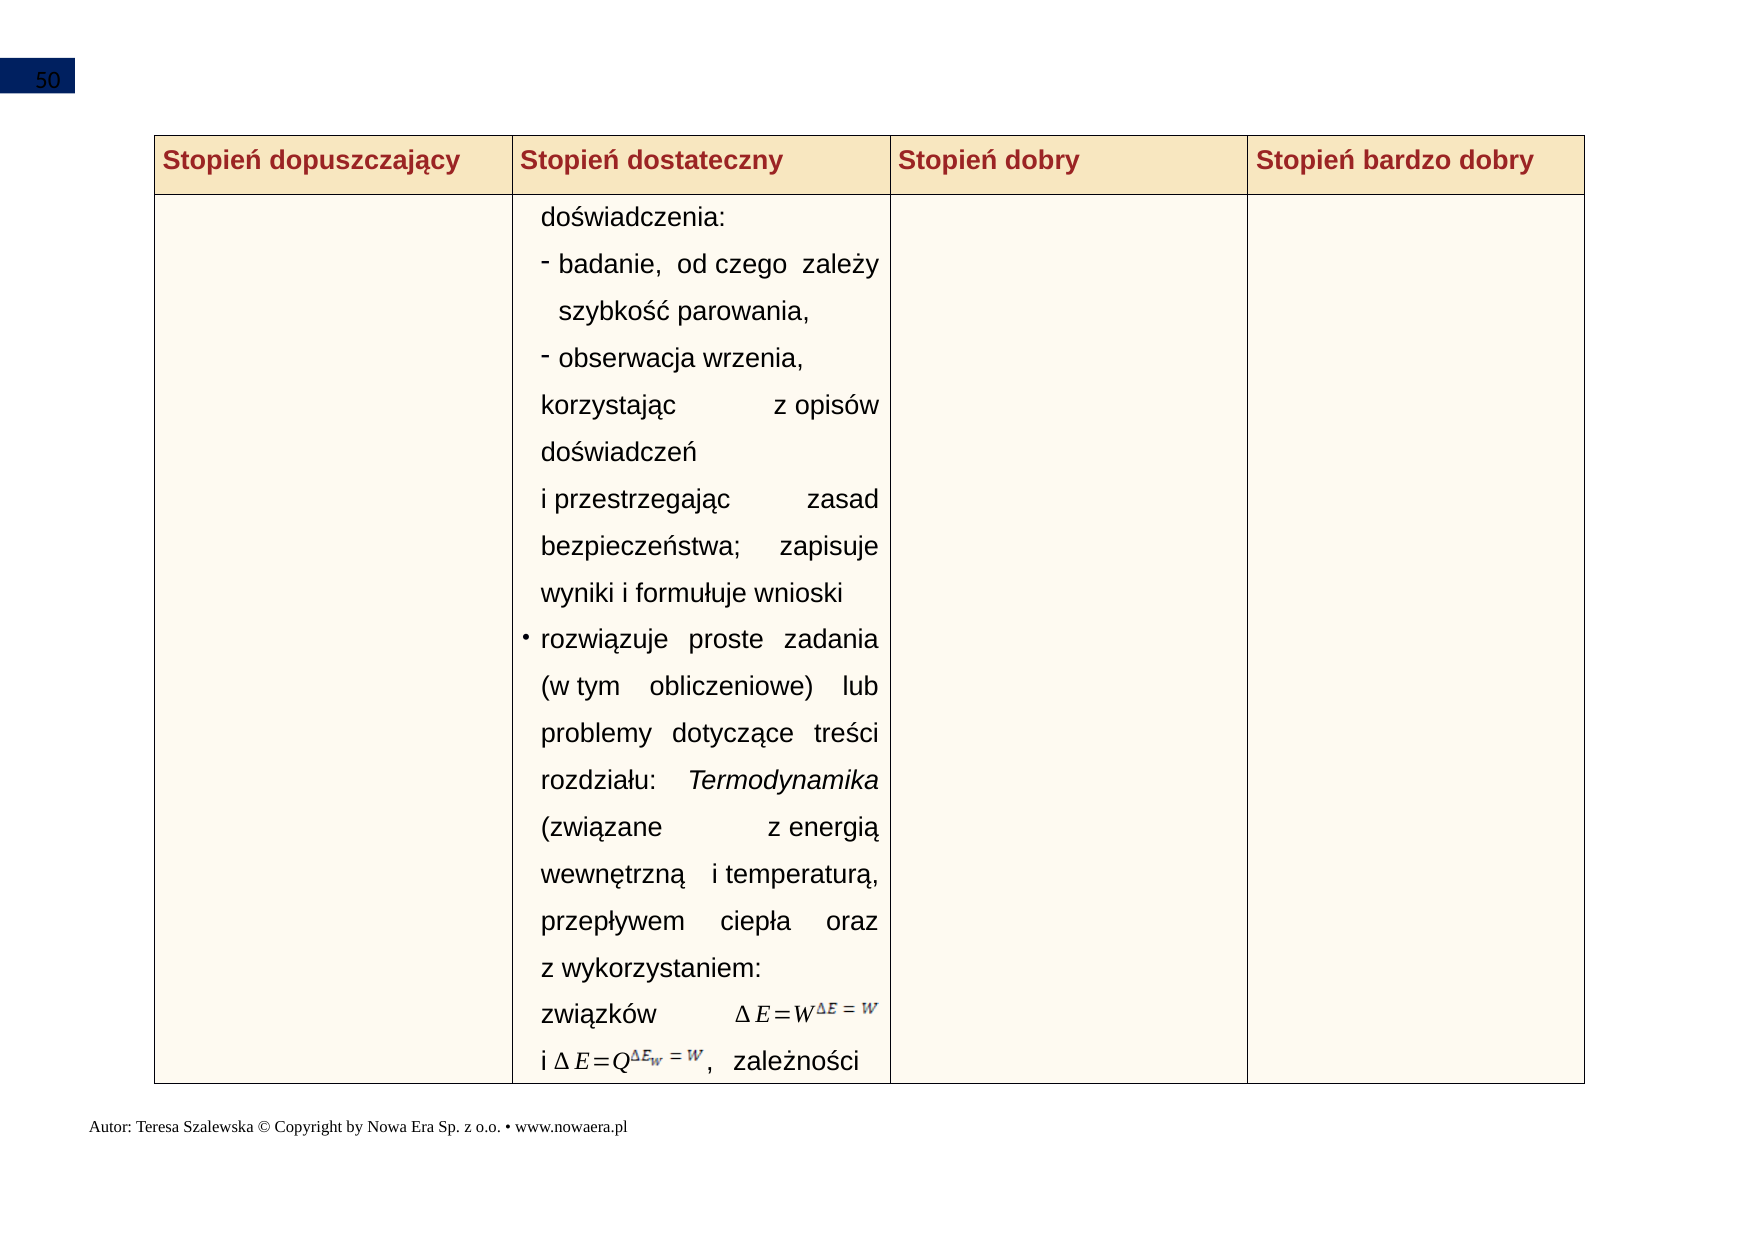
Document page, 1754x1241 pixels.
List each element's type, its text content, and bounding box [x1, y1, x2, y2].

picture [816, 998, 879, 1024]
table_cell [1248, 195, 1584, 1083]
table_header Stopień bardzo dobry [1248, 136, 1584, 194]
table_header Stopień dostateczny [513, 136, 890, 194]
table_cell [155, 195, 512, 1083]
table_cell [513, 195, 890, 1083]
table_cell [891, 195, 1247, 1083]
picture [630, 1045, 706, 1071]
table_header Stopień dobry [891, 136, 1247, 194]
table_header Stopień dopuszczający [155, 136, 512, 194]
